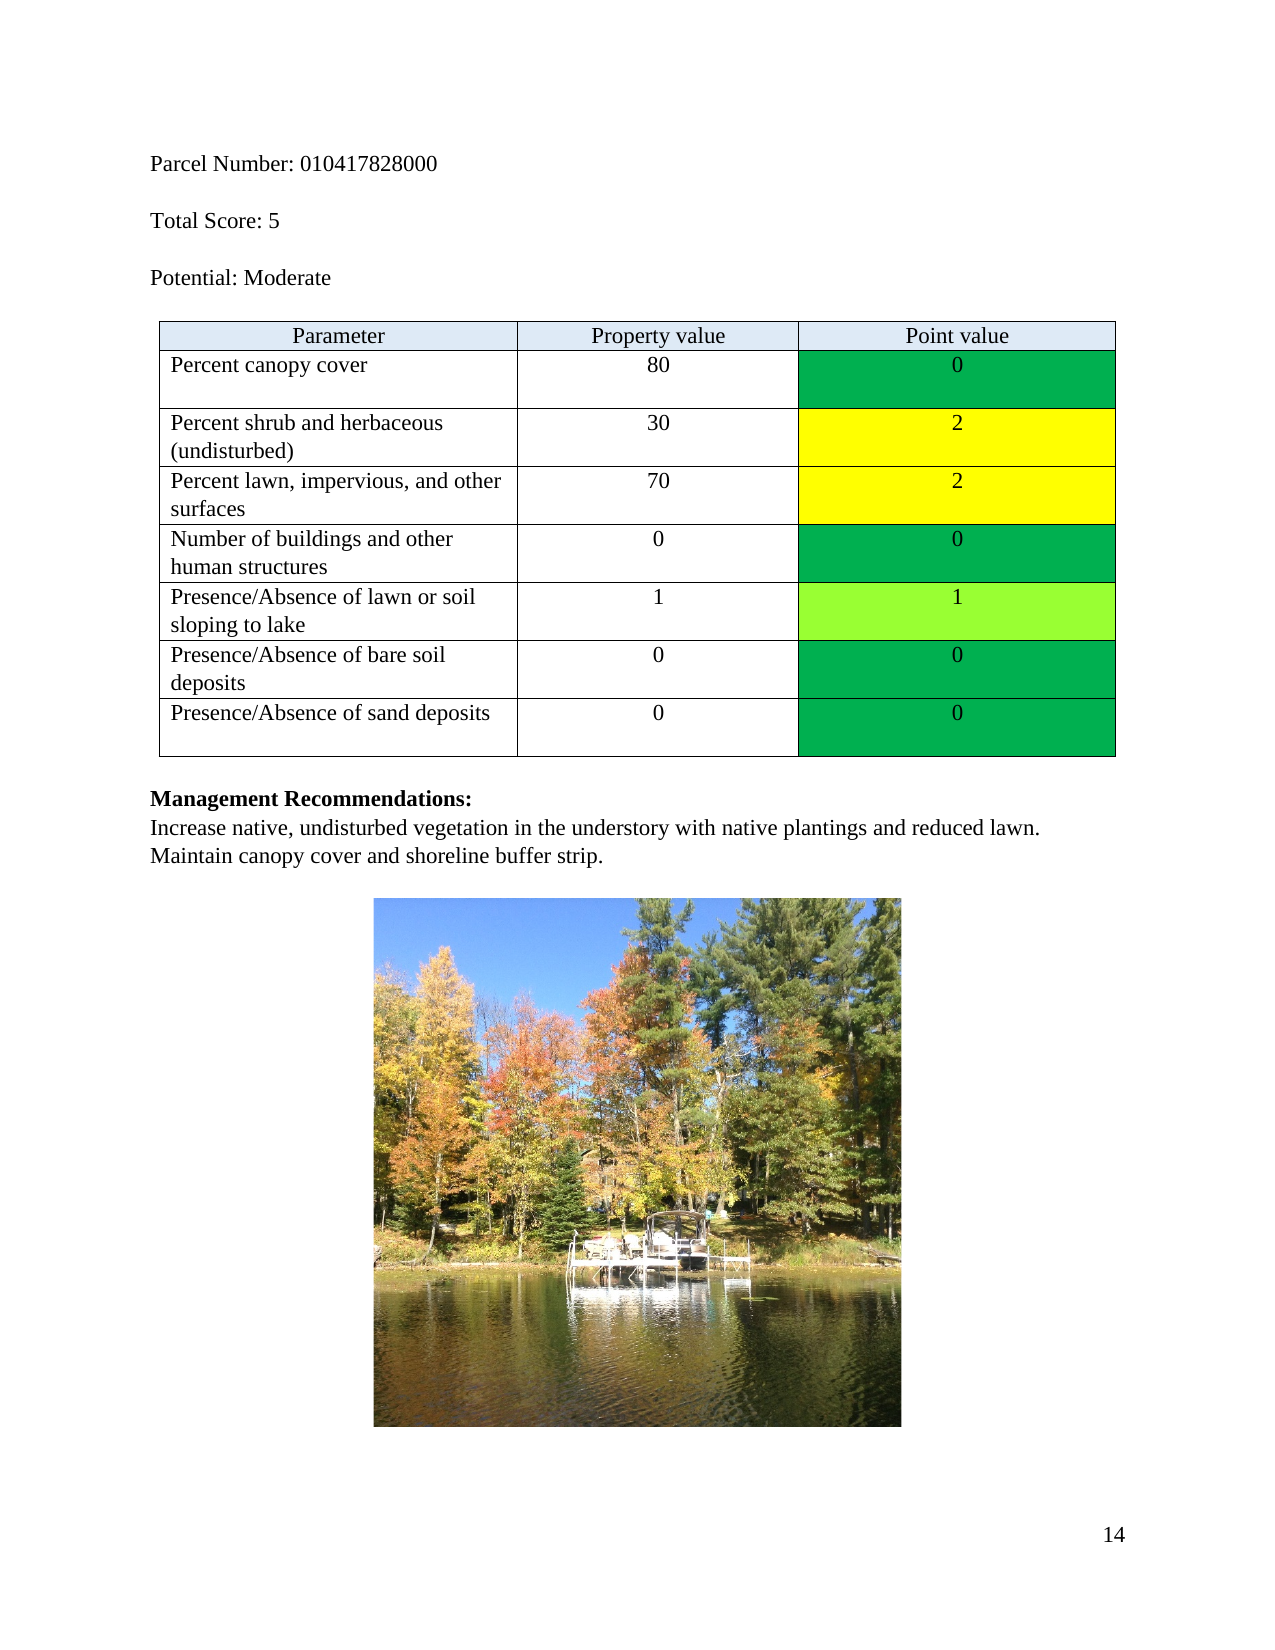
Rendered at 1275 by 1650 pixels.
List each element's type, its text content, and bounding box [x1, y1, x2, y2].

table_cell 0 [518, 525, 798, 582]
table_cell 70 [518, 467, 798, 524]
table_cell 1 [518, 583, 798, 640]
table_cell 0 [799, 641, 1115, 698]
table_cell Number of buildings and other human structures [160, 525, 517, 582]
table_cell 0 [799, 525, 1115, 582]
table_cell Presence/Absence of sand deposits [160, 699, 517, 756]
table_header Point value [799, 322, 1115, 350]
table_cell Percent shrub and herbaceous (undisturbed) [160, 409, 517, 466]
table_header Property value [518, 322, 798, 350]
table_cell Percent canopy cover [160, 351, 517, 408]
table_cell 0 [518, 699, 798, 756]
table_cell 2 [799, 409, 1115, 466]
text Management Recommendations: [150, 785, 1125, 811]
table_cell 0 [799, 351, 1115, 408]
picture [373, 898, 902, 1427]
text Increase native, undisturbed vegetation in the understory with native plantings and reduced lawn. Maintain canopy cover and shoreline buffer strip. [150, 813, 1125, 868]
table_cell Presence/Absence of bare soil deposits [160, 641, 517, 698]
table_header Parameter [160, 322, 517, 350]
table_cell 0 [518, 641, 798, 698]
table_cell 1 [799, 583, 1115, 640]
text Potential: Moderate [150, 264, 1125, 290]
table_cell 2 [799, 467, 1115, 524]
table_cell Presence/Absence of lawn or soil sloping to lake [160, 583, 517, 640]
text Total Score: 5 [150, 207, 1125, 233]
table_cell 80 [518, 351, 798, 408]
table_cell Percent lawn, impervious, and other surfaces [160, 467, 517, 524]
text Parcel Number: 010417828000 [150, 150, 1125, 176]
table_cell 30 [518, 409, 798, 466]
table_cell 0 [799, 699, 1115, 756]
